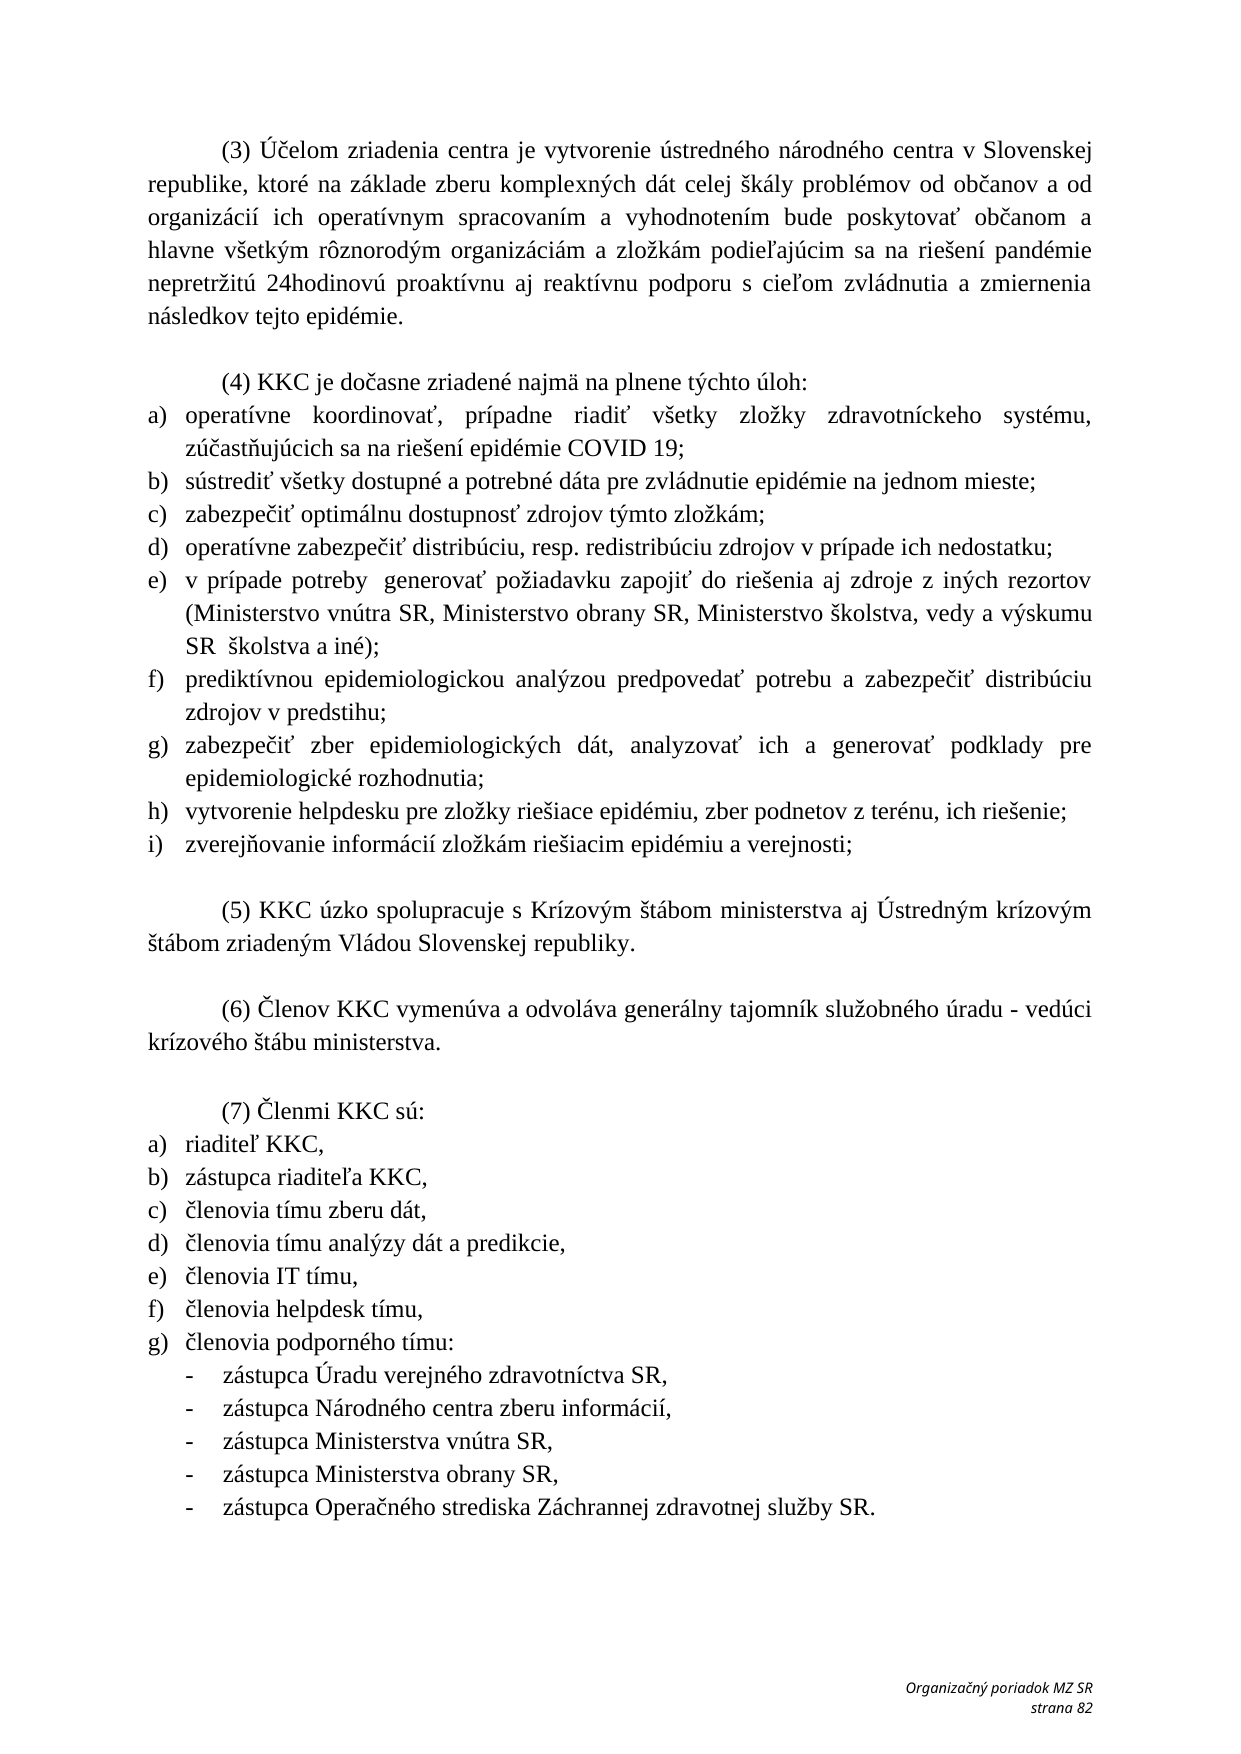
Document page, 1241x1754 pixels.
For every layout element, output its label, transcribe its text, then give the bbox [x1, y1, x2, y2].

text (7) Členmi KKC sú: [148, 1096, 1092, 1124]
list riaditeľ KKC, [148, 1129, 1092, 1157]
text (6) Členov KKC vymenúva a odvoláva generálny tajomník služobného úradu - vedúci krízového štábu ministerstva. [148, 994, 1092, 1056]
list členovia tímu zberu dát, [148, 1195, 1092, 1223]
text (3) Účelom zriadenia centra je vytvorenie ústredného národného centra v Slovenskej republike, ktoré na základe zberu komplexných dát celej škály problémov od občanov a od organizácií ich operatívnym spracovaním a vyhodnotením bude poskytovať občanom a hlavne všetkým rôznorodým organizáciám a zložkám podieľajúcim sa na riešení pandémie nepretržitú 24hodinovú proaktívnu aj reaktívnu podporu s cieľom zvládnutia a zmiernenia následkov tejto epidémie. [148, 136, 1092, 329]
list zabezpečiť zber epidemiologických dát, analyzovať ich a generovať podklady pre epidemiologické rozhodnutia; [148, 730, 1092, 792]
list zverejňovanie informácií zložkám riešiacim epidémiu a verejnosti; [148, 829, 1092, 858]
list členovia helpdesk tímu, [148, 1294, 1092, 1323]
list zástupca Operačného strediska Záchrannej zdravotnej služby SR. [185, 1492, 1092, 1521]
list zástupca Ministerstva obrany SR, [185, 1459, 1092, 1488]
list operatívne zabezpečiť distribúciu, resp. redistribúciu zdrojov v prípade ich nedostatku; [148, 532, 1092, 561]
list členovia tímu analýzy dát a predikcie, [148, 1228, 1092, 1257]
list vytvorenie helpdesku pre zložky riešiace epidémiu, zber podnetov z terénu, ich riešenie; [148, 796, 1092, 825]
list zástupca Národného centra zberu informácií, [185, 1393, 1092, 1422]
list zástupca Ministerstva vnútra SR, [185, 1426, 1092, 1455]
list operatívne koordinovať, prípadne riadiť všetky zložky zdravotníckeho systému, zúčastňujúcich sa na riešení epidémie COVID 19; [148, 400, 1092, 462]
list zástupca riaditeľa KKC, [148, 1162, 1092, 1191]
list v prípade potreby generovať požiadavku zapojiť do riešenia aj zdroje z iných rezortov (Ministerstvo vnútra SR, Ministerstvo obrany SR, Ministerstvo školstva, vedy a výskumu SR školstva a iné); [148, 565, 1092, 660]
text (4) KKC je dočasne zriadené najmä na plnene týchto úloh: [148, 367, 1092, 396]
text (5) KKC úzko spolupracuje s Krízovým štábom ministerstva aj Ústredným krízovým štábom zriadeným Vládou Slovenskej republiky. [148, 895, 1092, 957]
list sústrediť všetky dostupné a potrebné dáta pre zvládnutie epidémie na jednom mieste; [148, 466, 1092, 494]
list členovia podporného tímu: [148, 1327, 1092, 1356]
list prediktívnou epidemiologickou analýzou predpovedať potrebu a zabezpečiť distribúciu zdrojov v predstihu; [148, 664, 1092, 726]
list členovia IT tímu, [148, 1261, 1092, 1289]
list zabezpečiť optimálnu dostupnosť zdrojov týmto zložkám; [148, 499, 1092, 528]
list zástupca Úradu verejného zdravotníctva SR, [185, 1360, 1092, 1389]
